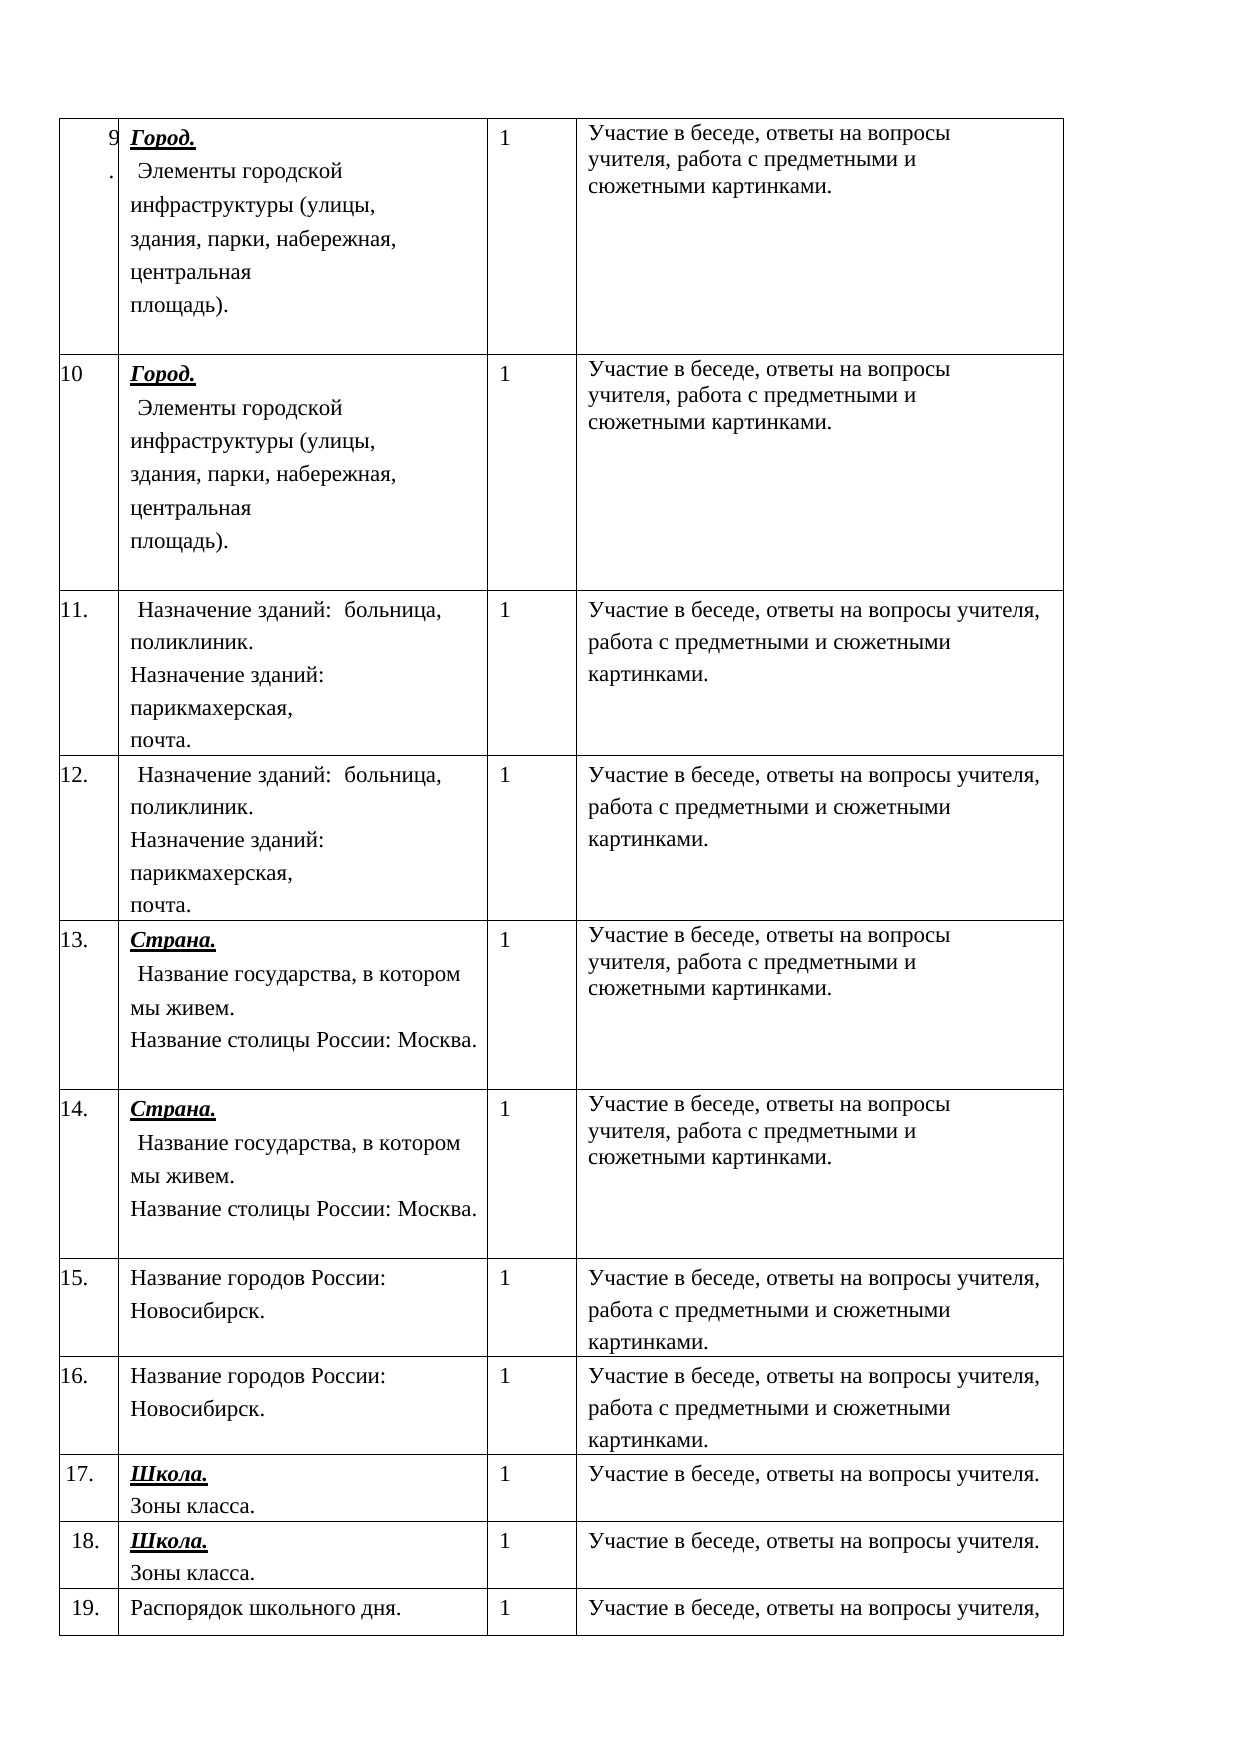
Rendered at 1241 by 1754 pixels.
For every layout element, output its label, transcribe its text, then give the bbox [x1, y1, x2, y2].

table_cell Школа. Зоны класса. [119, 1522, 487, 1588]
table_cell Участие в беседе, ответы на вопросы учителя. [577, 1522, 1063, 1588]
table_cell 1 [488, 1589, 576, 1635]
table_cell 1 [488, 1455, 576, 1521]
table_cell Город. Элементы городской инфраструктуры (улицы, здания, парки, набережная, центральная площадь). [119, 119, 487, 354]
table_cell Страна. Название государства, в котором мы живем. Название столицы России: Москва. [119, 1090, 487, 1258]
table_cell 10 [60, 355, 118, 590]
table_cell Назначение зданий: больница, поликлиник. Назначение зданий: парикмахерская, почта. [119, 591, 487, 755]
table_cell Участие в беседе, ответы на вопросы учителя, работа с предметными и сюжетными картинками. [577, 921, 1063, 1089]
table_cell Назначение зданий: больница, поликлиник. Назначение зданий: парикмахерская, почта. [119, 756, 487, 920]
table_cell 1 [488, 119, 576, 354]
table_cell 17. [60, 1455, 118, 1521]
table_cell 1 [488, 1522, 576, 1588]
table_cell Участие в беседе, ответы на вопросы учителя, работа с предметными и сюжетными картинками. [577, 1090, 1063, 1258]
table_cell Участие в беседе, ответы на вопросы учителя, работа с предметными и сюжетными картинками. [577, 756, 1063, 920]
table_cell 1 [488, 756, 576, 920]
table_cell Участие в беседе, ответы на вопросы учителя, работа с предметными и сюжетными картинками. [577, 1259, 1063, 1356]
table_cell 1 [488, 591, 576, 755]
table_cell 16. [60, 1357, 118, 1454]
table_cell Участие в беседе, ответы на вопросы учителя. [577, 1455, 1063, 1521]
table_cell Участие в беседе, ответы на вопросы учителя, работа с предметными и сюжетными картинками. [577, 591, 1063, 755]
table_cell 14. [60, 1090, 118, 1258]
table_cell 18. [60, 1522, 118, 1588]
table_cell Название городов России: Новосибирск. [119, 1357, 487, 1454]
table_cell 1 [488, 1357, 576, 1454]
table_cell 15. [60, 1259, 118, 1356]
table_cell 1 [488, 921, 576, 1089]
table_cell 1 [488, 355, 576, 590]
table_cell 11. [60, 591, 118, 755]
table_cell 1 [488, 1259, 576, 1356]
table_cell Участие в беседе, ответы на вопросы учителя, работа с предметными и сюжетными картинками. [577, 355, 1063, 590]
table_cell 19. [60, 1589, 118, 1635]
table_cell 12. [60, 756, 118, 920]
table_cell 13. [60, 921, 118, 1089]
table_cell Участие в беседе, ответы на вопросы учителя, работа с предметными и сюжетными картинками. [577, 1357, 1063, 1454]
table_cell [577, 1589, 1063, 1635]
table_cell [119, 1589, 487, 1635]
table_cell Город. Элементы городской инфраструктуры (улицы, здания, парки, набережная, центральная площадь). [119, 355, 487, 590]
table_cell Название городов России: Новосибирск. [119, 1259, 487, 1356]
table_cell 9. [60, 119, 118, 354]
table_cell Школа. Зоны класса. [119, 1455, 487, 1521]
table_cell Страна. Название государства, в котором мы живем. Название столицы России: Москва. [119, 921, 487, 1089]
table_cell 1 [488, 1090, 576, 1258]
table_cell Участие в беседе, ответы на вопросы учителя, работа с предметными и сюжетными картинками. [577, 119, 1063, 354]
